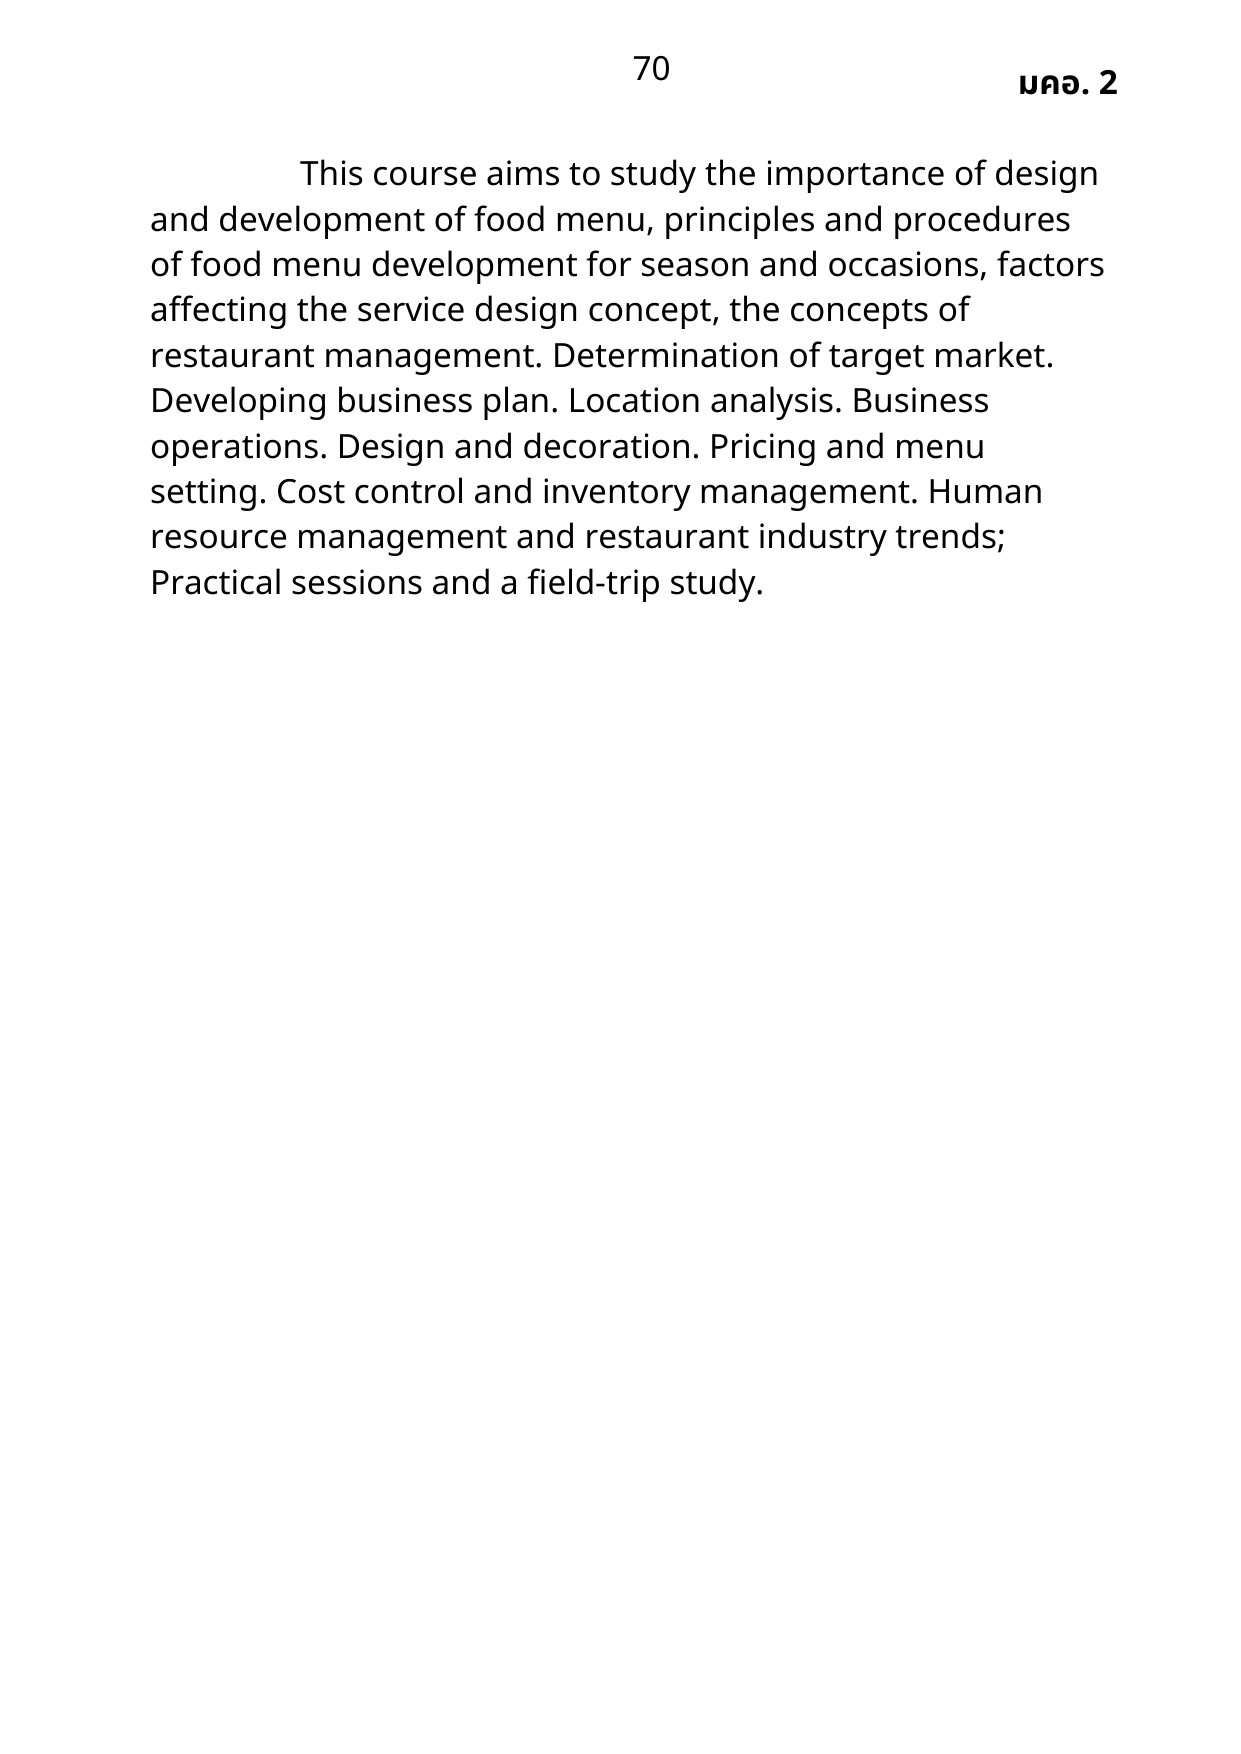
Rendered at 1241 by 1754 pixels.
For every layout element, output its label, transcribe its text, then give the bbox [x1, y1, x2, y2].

text This course aims to study the importance of design and development of food menu, principles and procedures of food menu development for season and occasions, factors affecting the service design concept, the concepts of restaurant management. Determination of target market. Developing business plan. Location analysis. Business operations. Design and decoration. Pricing and menu setting. Cost control and inventory management. Human resource management and restaurant industry trends; Practical sessions and a field-trip study. [150, 150, 1106, 604]
